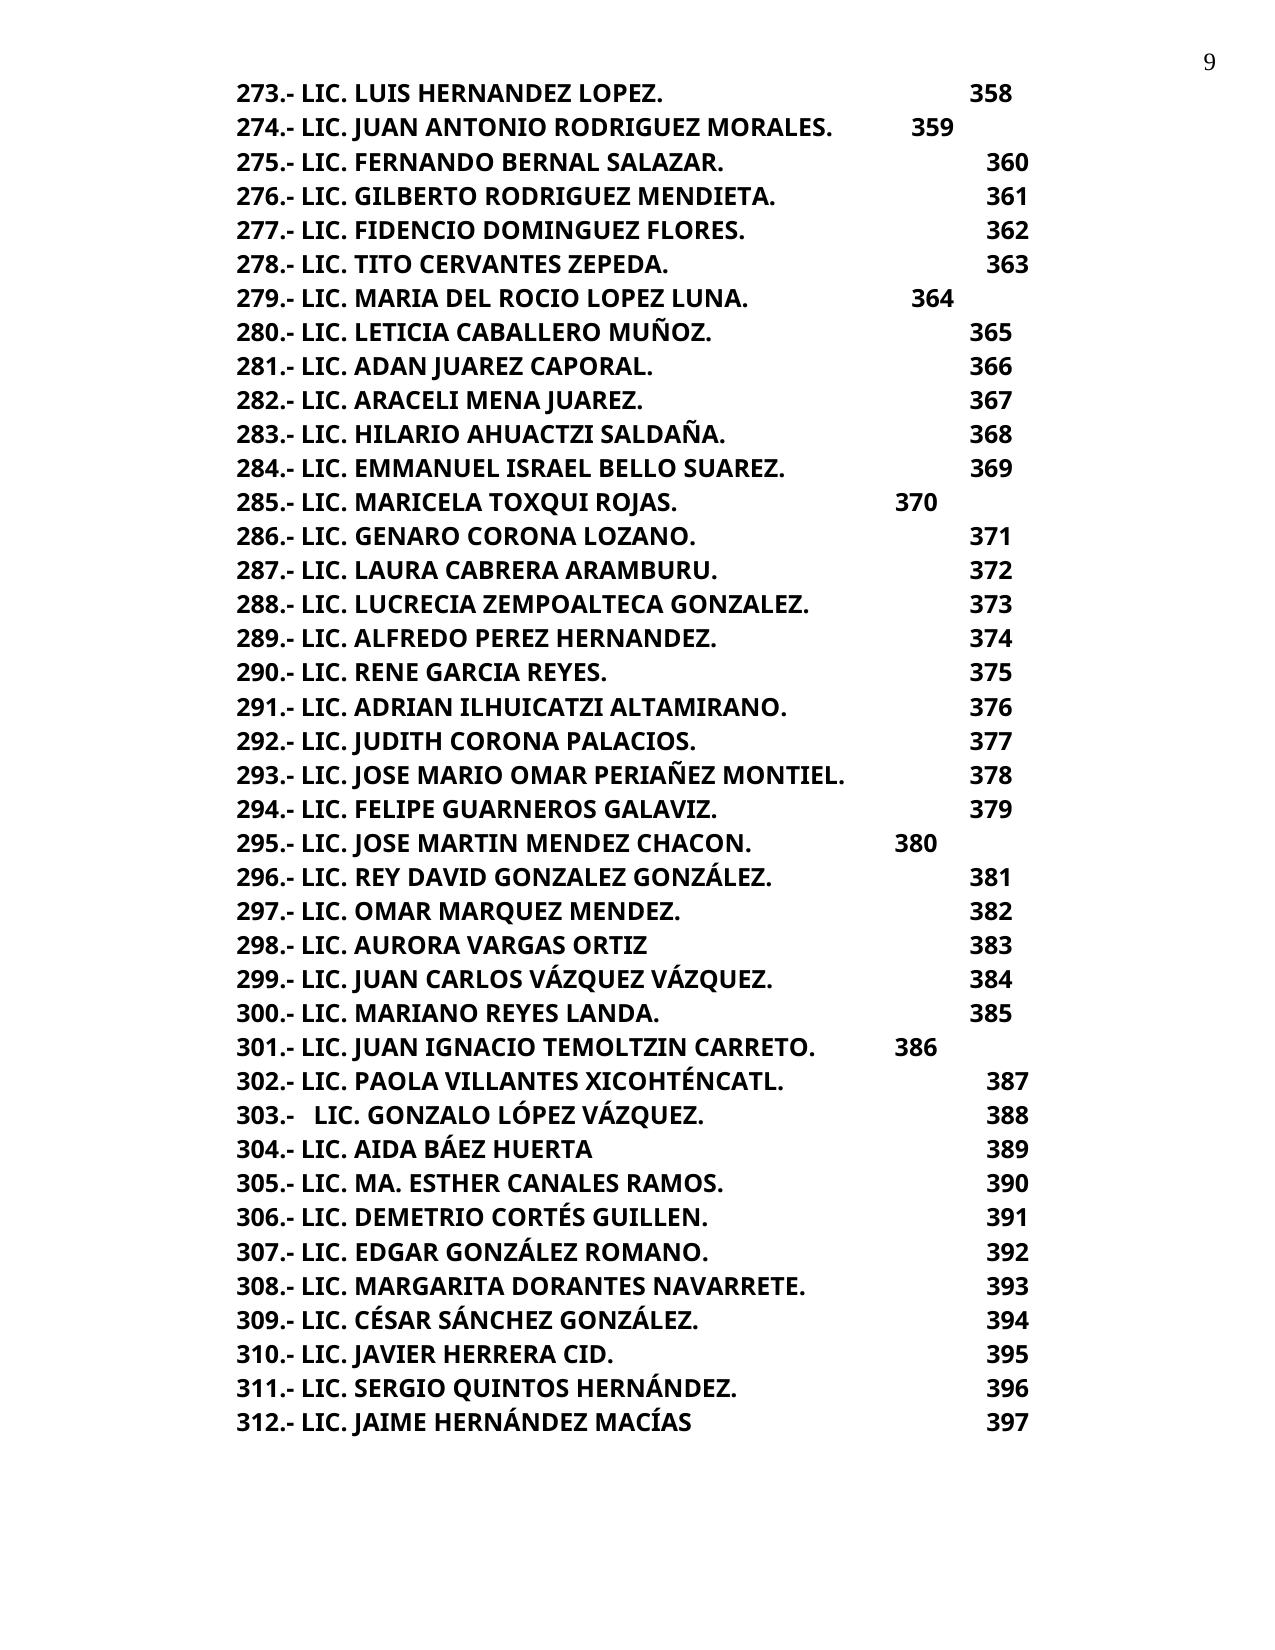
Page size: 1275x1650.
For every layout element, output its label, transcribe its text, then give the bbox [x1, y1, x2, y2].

text 294.- LIC. FELIPE GUARNEROS GALAVIZ. 379 [236, 791, 1216, 825]
text 281.- LIC. ADAN JUAREZ CAPORAL. 366 [236, 348, 1216, 383]
text 285.- LIC. MARICELA TOXQUI ROJAS. 370 [236, 485, 1216, 519]
text 292.- LIC. JUDITH CORONA PALACIOS. 377 [236, 723, 1216, 757]
text 299.- LIC. JUAN CARLOS VÁZQUEZ VÁZQUEZ. 384 [236, 962, 1216, 996]
text 291.- LIC. ADRIAN ILHUICATZI ALTAMIRANO. 376 [236, 689, 1216, 723]
text 287.- LIC. LAURA CABRERA ARAMBURU. 372 [236, 553, 1216, 587]
text 298.- LIC. AURORA VARGAS ORTIZ 383 [236, 928, 1216, 962]
text 293.- LIC. JOSE MARIO OMAR PERIAÑEZ MONTIEL. 378 [236, 757, 1216, 791]
text 279.- LIC. MARIA DEL ROCIO LOPEZ LUNA. 364 [236, 280, 1216, 314]
text 311.- LIC. SERGIO QUINTOS HERNÁNDEZ. 396 [236, 1370, 1216, 1404]
text 303.- LIC. GONZALO LÓPEZ VÁZQUEZ. 388 [236, 1098, 1216, 1132]
text 283.- LIC. HILARIO AHUACTZI SALDAÑA. 368 [236, 417, 1216, 451]
text 276.- LIC. GILBERTO RODRIGUEZ MENDIETA. 361 [236, 178, 1216, 212]
text 304.- LIC. AIDA BÁEZ HUERTA 389 [236, 1132, 1216, 1166]
text 308.- LIC. MARGARITA DORANTES NAVARRETE. 393 [236, 1268, 1216, 1302]
text 277.- LIC. FIDENCIO DOMINGUEZ FLORES. 362 [236, 212, 1216, 246]
text 278.- LIC. TITO CERVANTES ZEPEDA. 363 [236, 246, 1216, 280]
text 302.- LIC. PAOLA VILLANTES XICOHTÉNCATL. 387 [236, 1064, 1216, 1098]
text 288.- LIC. LUCRECIA ZEMPOALTECA GONZALEZ. 373 [236, 587, 1216, 621]
text 273.- LIC. LUIS HERNANDEZ LOPEZ. 358 [236, 76, 1216, 110]
text 300.- LIC. MARIANO REYES LANDA. 385 [236, 996, 1216, 1030]
text 280.- LIC. LETICIA CABALLERO MUÑOZ. 365 [236, 314, 1216, 348]
text 305.- LIC. MA. ESTHER CANALES RAMOS. 390 [236, 1166, 1216, 1200]
text 301.- LIC. JUAN IGNACIO TEMOLTZIN CARRETO. 386 [236, 1030, 1216, 1064]
text 309.- LIC. CÉSAR SÁNCHEZ GONZÁLEZ. 394 [236, 1302, 1216, 1336]
text 306.- LIC. DEMETRIO CORTÉS GUILLEN. 391 [236, 1200, 1216, 1234]
text 286.- LIC. GENARO CORONA LOZANO. 371 [236, 519, 1216, 553]
text 310.- LIC. JAVIER HERRERA CID. 395 [236, 1336, 1216, 1370]
text 295.- LIC. JOSE MARTIN MENDEZ CHACON. 380 [236, 825, 1216, 859]
text 284.- LIC. EMMANUEL ISRAEL BELLO SUAREZ. 369 [236, 451, 1216, 485]
text 274.- LIC. JUAN ANTONIO RODRIGUEZ MORALES. 359 [236, 110, 1216, 144]
text 297.- LIC. OMAR MARQUEZ MENDEZ. 382 [236, 893, 1216, 928]
text 307.- LIC. EDGAR GONZÁLEZ ROMANO. 392 [236, 1234, 1216, 1268]
text 282.- LIC. ARACELI MENA JUAREZ. 367 [236, 383, 1216, 417]
text 290.- LIC. RENE GARCIA REYES. 375 [236, 655, 1216, 689]
text 275.- LIC. FERNANDO BERNAL SALAZAR. 360 [236, 144, 1216, 178]
text 312.- LIC. JAIME HERNÁNDEZ MACÍAS 397 [236, 1404, 1216, 1438]
text 296.- LIC. REY DAVID GONZALEZ GONZÁLEZ. 381 [236, 859, 1216, 893]
text 289.- LIC. ALFREDO PEREZ HERNANDEZ. 374 [236, 621, 1216, 655]
